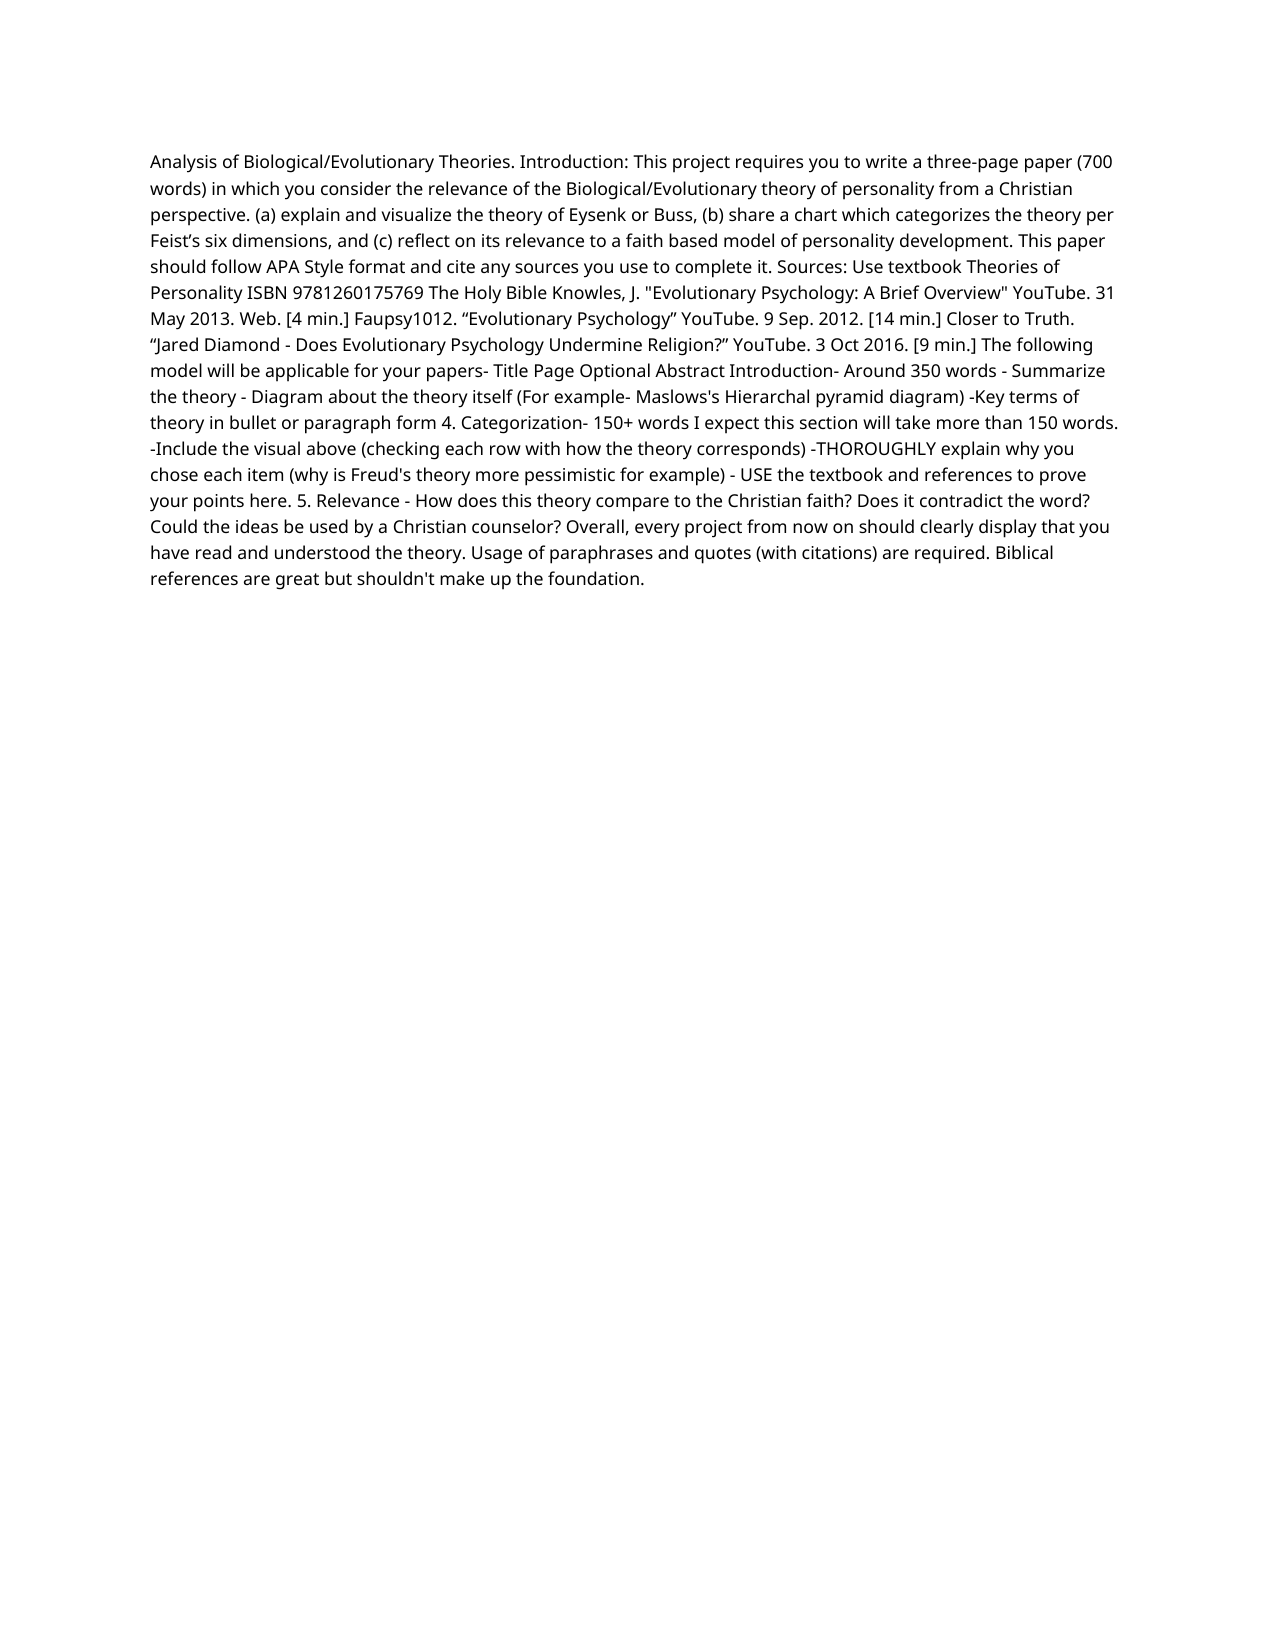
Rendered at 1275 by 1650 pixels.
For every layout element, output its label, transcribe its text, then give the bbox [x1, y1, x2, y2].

text Analysis of Biological/Evolutionary Theories. Introduction: This project requires you to write a three-page paper (700 words) in which you consider the relevance of the Biological/Evolutionary theory of personality from a Christian perspective. (a) explain and visualize the theory of Eysenk or Buss, (b) share a chart which categorizes the theory per Feist’s six dimensions, and (c) reflect on its relevance to a faith based model of personality development. This paper should follow APA Style format and cite any sources you use to complete it. Sources: Use textbook Theories of Personality ISBN 9781260175769 The Holy Bible Knowles, J. "Evolutionary Psychology: A Brief Overview" YouTube. 31 May 2013. Web. [4 min.] Faupsy1012. “Evolutionary Psychology” YouTube. 9 Sep. 2012. [14 min.] Closer to Truth. “Jared Diamond - Does Evolutionary Psychology Undermine Religion?” YouTube. 3 Oct 2016. [9 min.] The following model will be applicable for your papers- Title Page Optional Abstract Introduction- Around 350 words - Summarize the theory - Diagram about the theory itself (For example- Maslows's Hierarchal pyramid diagram) -Key terms of theory in bullet or paragraph form 4. Categorization- 150+ words I expect this section will take more than 150 words. -Include the visual above (checking each row with how the theory corresponds) -THOROUGHLY explain why you chose each item (why is Freud's theory more pessimistic for example) - USE the textbook and references to prove your points here. 5. Relevance - How does this theory compare to the Christian faith? Does it contradict the word? Could the ideas be used by a Christian counselor? Overall, every project from now on should clearly display that you have read and understood the theory. Usage of paraphrases and quotes (with citations) are required. Biblical references are great but shouldn't make up the foundation. [150, 150, 1125, 591]
